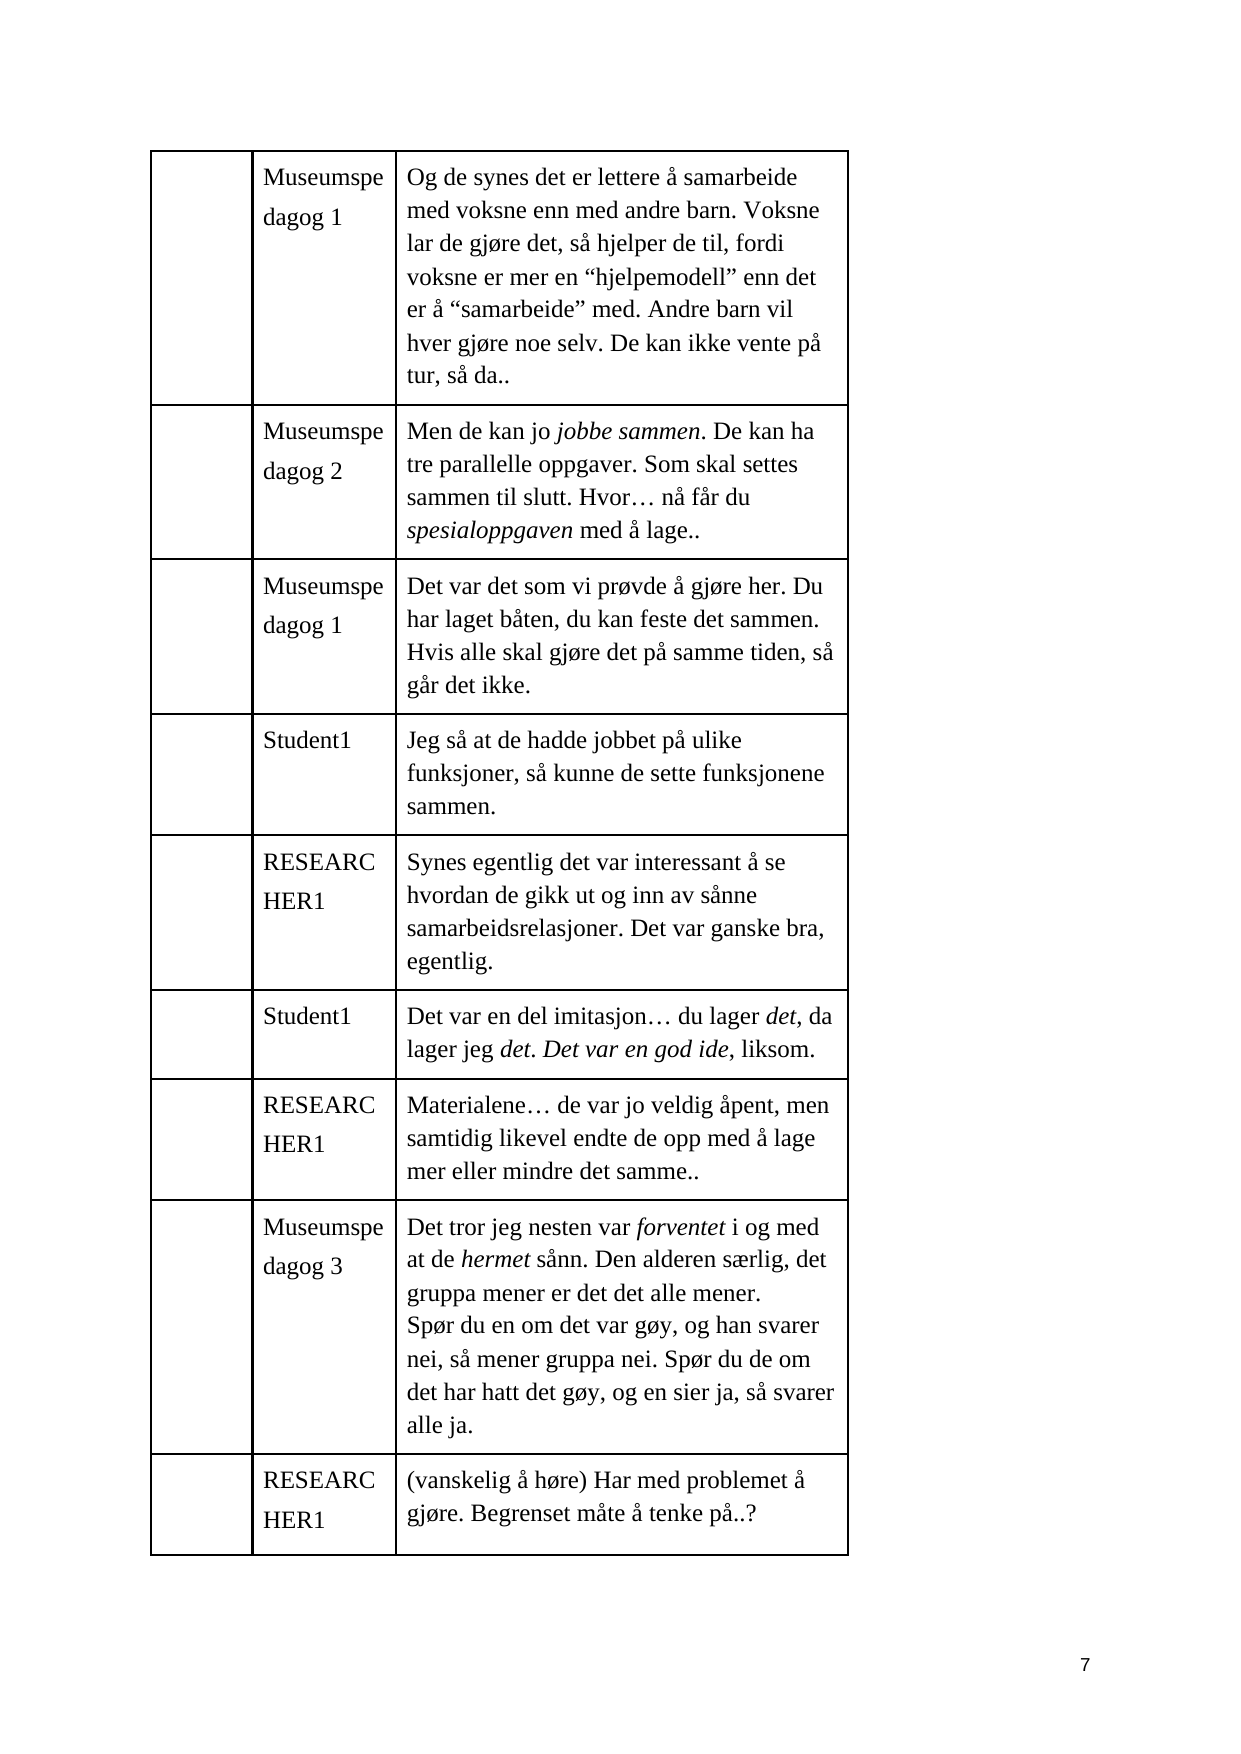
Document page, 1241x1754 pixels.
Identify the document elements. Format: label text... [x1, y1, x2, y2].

table_cell [152, 406, 251, 558]
table_cell RESEARCHER1 [254, 1080, 395, 1199]
table_cell Synes egentlig det var interessant å se hvordan de gikk ut og inn av sånne samarbeidsrelasjoner. Det var ganske bra, egentlig. [397, 836, 847, 989]
table_cell [152, 152, 251, 404]
table_cell Det var en del imitasjon… du lager det, da lager jeg det. Det var en god ide, liksom. [397, 991, 847, 1077]
table_cell [152, 991, 251, 1077]
table_cell [152, 1080, 251, 1199]
table_cell Det var det som vi prøvde å gjøre her. Du har laget båten, du kan feste det sammen. Hvis alle skal gjøre det på samme tiden, så går det ikke. [397, 560, 847, 713]
table_cell Men de kan jo jobbe sammen. De kan ha tre parallelle oppgaver. Som skal settes sammen til slutt. Hvor… nå får du spesialoppgaven med å lage.. [397, 406, 847, 558]
table_cell [152, 715, 251, 834]
table_cell Det tror jeg nesten var forventet i og med at de hermet sånn. Den alderen særlig, det gruppa mener er det det alle mener. Spør du en om det var gøy, og han svarer nei, så mener gruppa nei. Spør du de om det har hatt det gøy, og en sier ja, så svarer alle ja. [397, 1201, 847, 1453]
table_cell Museumspedagog 1 [254, 152, 395, 404]
table_cell Museumspedagog 2 [254, 406, 395, 558]
table_cell [152, 836, 251, 989]
table_cell Og de synes det er lettere å samarbeide med voksne enn med andre barn. Voksne lar de gjøre det, så hjelper de til, fordi voksne er mer en “hjelpemodell” enn det er å “samarbeide” med. Andre barn vil hver gjøre noe selv. De kan ikke vente på tur, så da.. [397, 152, 847, 404]
table_cell Student1 [254, 715, 395, 834]
table_cell Museumspedagog 1 [254, 560, 395, 713]
table_cell RESEARCHER1 [254, 836, 395, 989]
table_cell Jeg så at de hadde jobbet på ulike funksjoner, så kunne de sette funksjonene sammen. [397, 715, 847, 834]
table_cell Museumspedagog 3 [254, 1201, 395, 1453]
table_cell Materialene… de var jo veldig åpent, men samtidig likevel endte de opp med å lage mer eller mindre det samme.. [397, 1080, 847, 1199]
table_cell [152, 1455, 251, 1554]
table_cell [152, 560, 251, 713]
table_cell [152, 1201, 251, 1453]
table_cell (vanskelig å høre) Har med problemet å gjøre. Begrenset måte å tenke på..? [397, 1455, 847, 1554]
table_cell RESEARCHER1 [254, 1455, 395, 1554]
table_cell Student1 [254, 991, 395, 1077]
